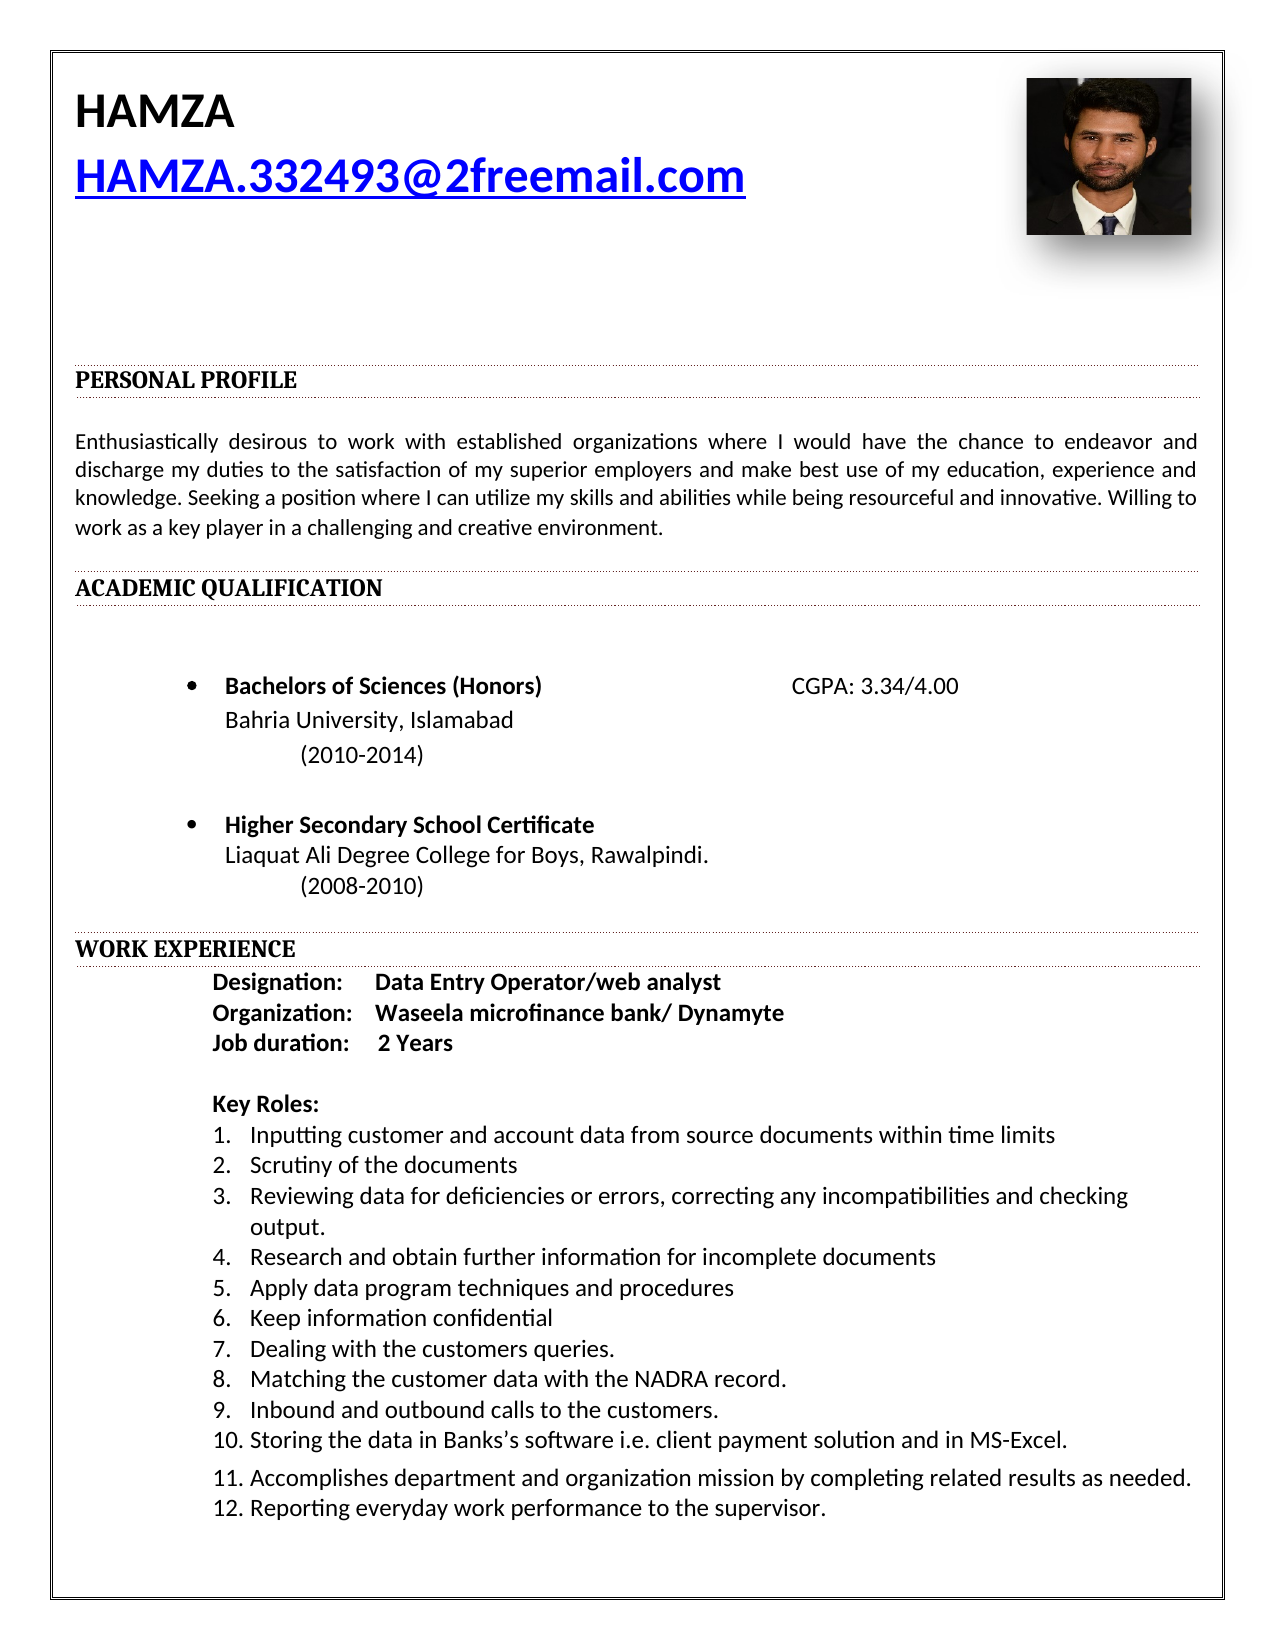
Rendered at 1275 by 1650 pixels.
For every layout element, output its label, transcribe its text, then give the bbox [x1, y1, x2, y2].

list Bachelors of Sciences (Honors) CGPA: 3.34/4.00 [187, 670, 1200, 701]
list Liaquat Ali Degree College for Boys, Rawalpindi. [225, 839, 1200, 870]
list Keep information confidential [212, 1302, 1200, 1333]
list Reviewing data for deficiencies or errors, correcting any incompatibilities and checking output. [212, 1180, 1200, 1241]
subtitle Academic Qualification [75, 571, 1200, 606]
list Inbound and outbound calls to the customers. [212, 1394, 1200, 1424]
picture [1026, 140, 1192, 144]
text HAMZA [75, 79, 1200, 140]
list Inputting customer and account data from source documents within time limits [212, 1119, 1200, 1150]
subtitle Personal profile [75, 365, 1200, 398]
list Job duration: 2 Years [212, 1028, 1200, 1058]
list Dealing with the customers queries. [212, 1333, 1200, 1363]
list Research and obtain further information for incomplete documents [212, 1241, 1200, 1272]
list Accomplishes department and organization mission by completing related results as needed. [212, 1455, 1200, 1492]
list Higher Secondary School Certificate [187, 809, 1200, 839]
text (2010-2014) [225, 739, 1200, 770]
text Bahria University, Islamabad [225, 705, 1200, 735]
list Apply data program techniques and procedures [212, 1272, 1200, 1302]
text Enthusiastically desirous to work with established organizations where I would have the chance to endeavor and discharge my duties to the satisfaction of my superior employers and make best use of my education, experience and knowledge. Seeking a position where I can utilize my skills and abilities while being resourceful and innovative. Willing to work as a key player in a challenging and creative environment. [75, 427, 1200, 542]
list Storing the data in Banks’s software i.e. client payment solution and in MS-Excel. [212, 1424, 1200, 1455]
list Designation: Data Entry Operator/web analyst [212, 967, 1200, 997]
list (2008-2010) [225, 870, 1200, 900]
text HAMZA.332493@2freemail.com [75, 144, 1200, 205]
subtitle work experience [75, 932, 1200, 967]
picture [1026, 205, 1192, 235]
list Scrutiny of the documents [212, 1150, 1200, 1180]
list Organization: Waseela microfinance bank/ Dynamyte [212, 997, 1200, 1028]
list Matching the customer data with the NADRA record. [212, 1363, 1200, 1394]
list Key Roles: [212, 1089, 1200, 1119]
list Reporting everyday work performance to the supervisor. [212, 1492, 1200, 1523]
